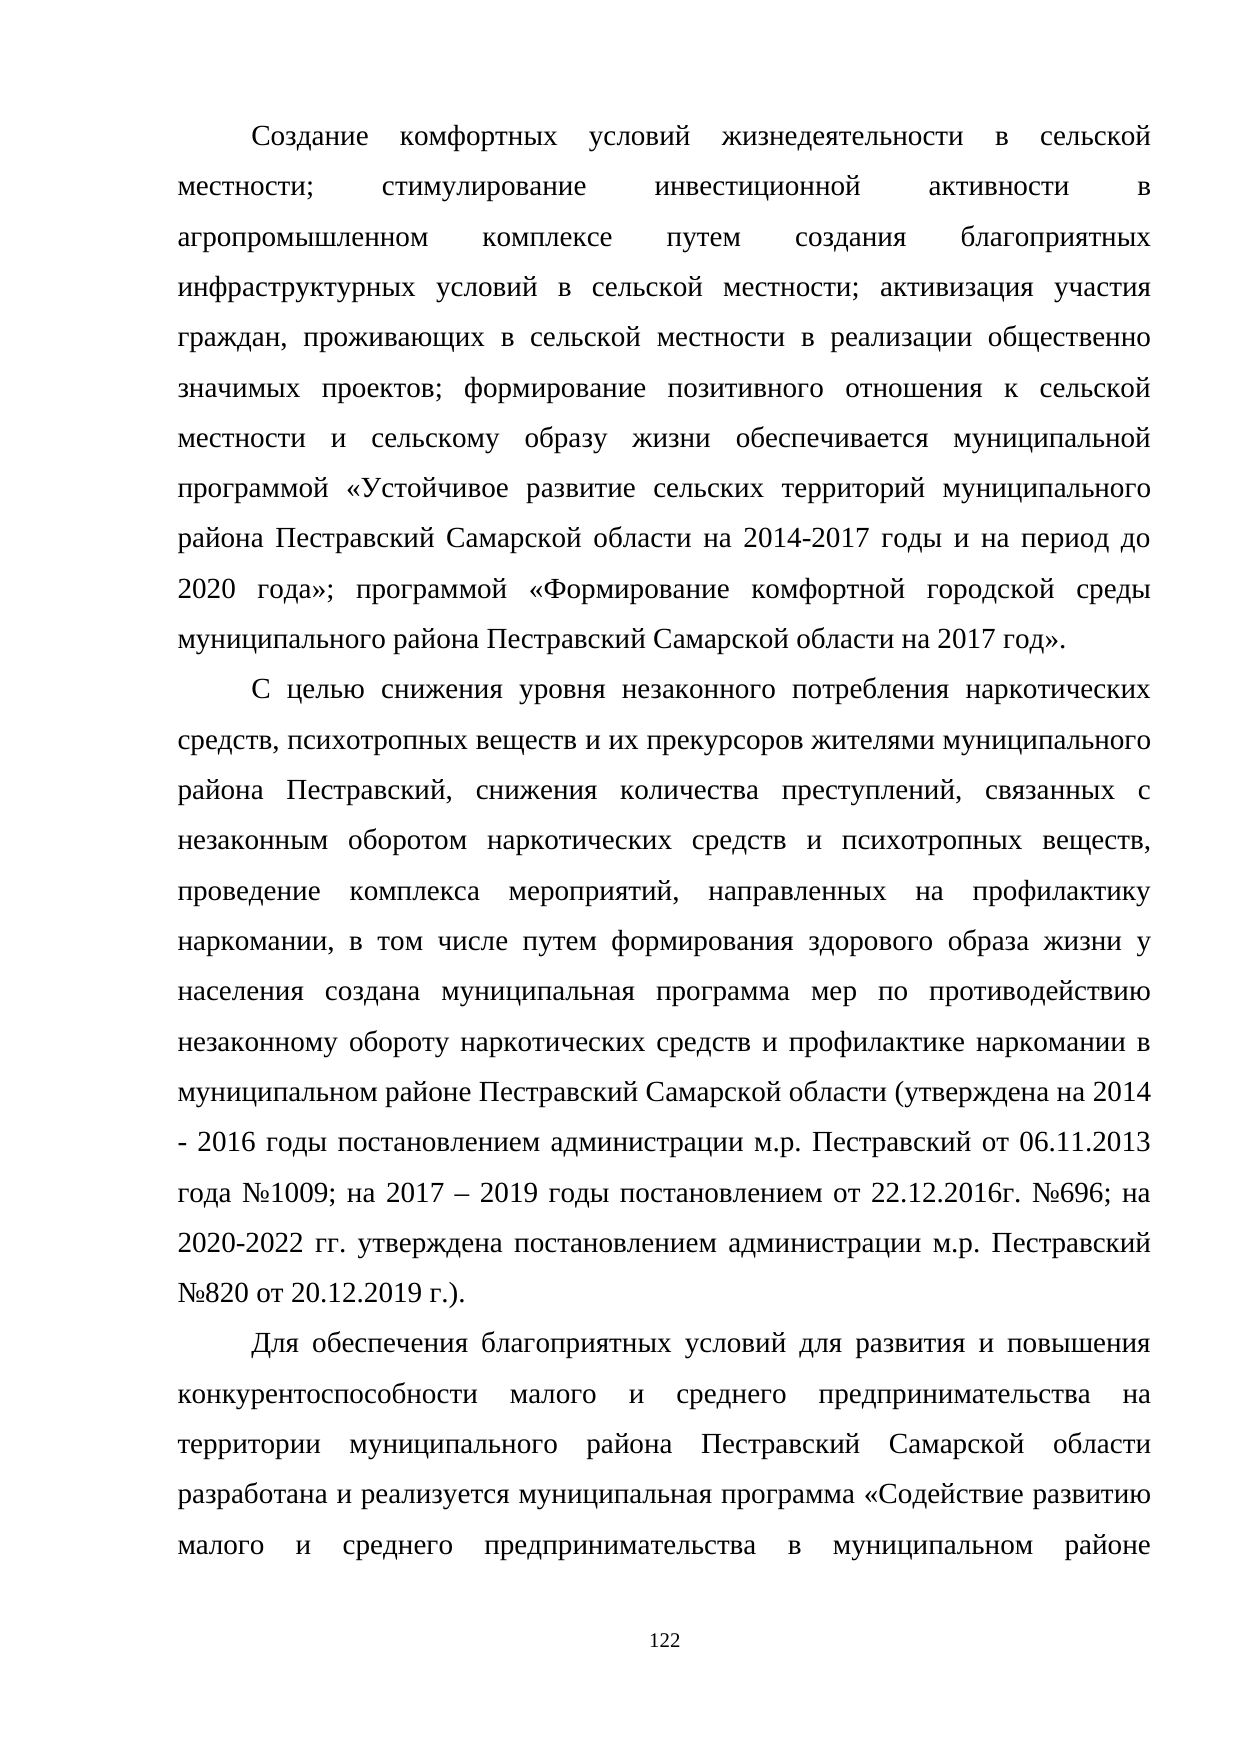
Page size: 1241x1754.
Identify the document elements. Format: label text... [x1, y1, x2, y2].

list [177, 1326, 1152, 1560]
list С целью снижения уровня незаконного потребления наркотических средств, психотропных веществ и их прекурсоров жителями муниципального района Пестравский, снижения количества преступлений, связанных с незаконным оборотом наркотических средств и психотропных веществ, проведение комплекса мероприятий, направленных на профилактику наркомании, в том числе путем формирования здорового образа жизни у населения создана муниципальная программа мер по противодействию незаконному обороту наркотических средств и профилактике наркомании в муниципальном районе Пестравский Самарской области (утверждена на 2014 - 2016 годы постановлением администрации м.р. Пестравский от 06.11.2013 года №1009; на 2017 – 2019 годы постановлением от 22.12.2016г. №696; на 2020-2022 гг. утверждена постановлением администрации м.р. Пестравский №820 от 20.12.2019 г.). [177, 672, 1152, 1309]
list Создание комфортных условий жизнедеятельности в сельской местности; стимулирование инвестиционной активности в агропромышленном комплексе путем создания благоприятных инфраструктурных условий в сельской местности; активизация участия граждан, проживающих в сельской местности в реализации общественно значимых проектов; формирование позитивного отношения к сельской местности и сельскому образу жизни обеспечивается муниципальной программой «Устойчивое развитие сельских территорий муниципального района Пестравский Самарской области на 2014-2017 годы и на период до 2020 года»; программой «Формирование комфортной городской среды муниципального района Пестравский Самарской области на 2017 год». [177, 118, 1152, 655]
